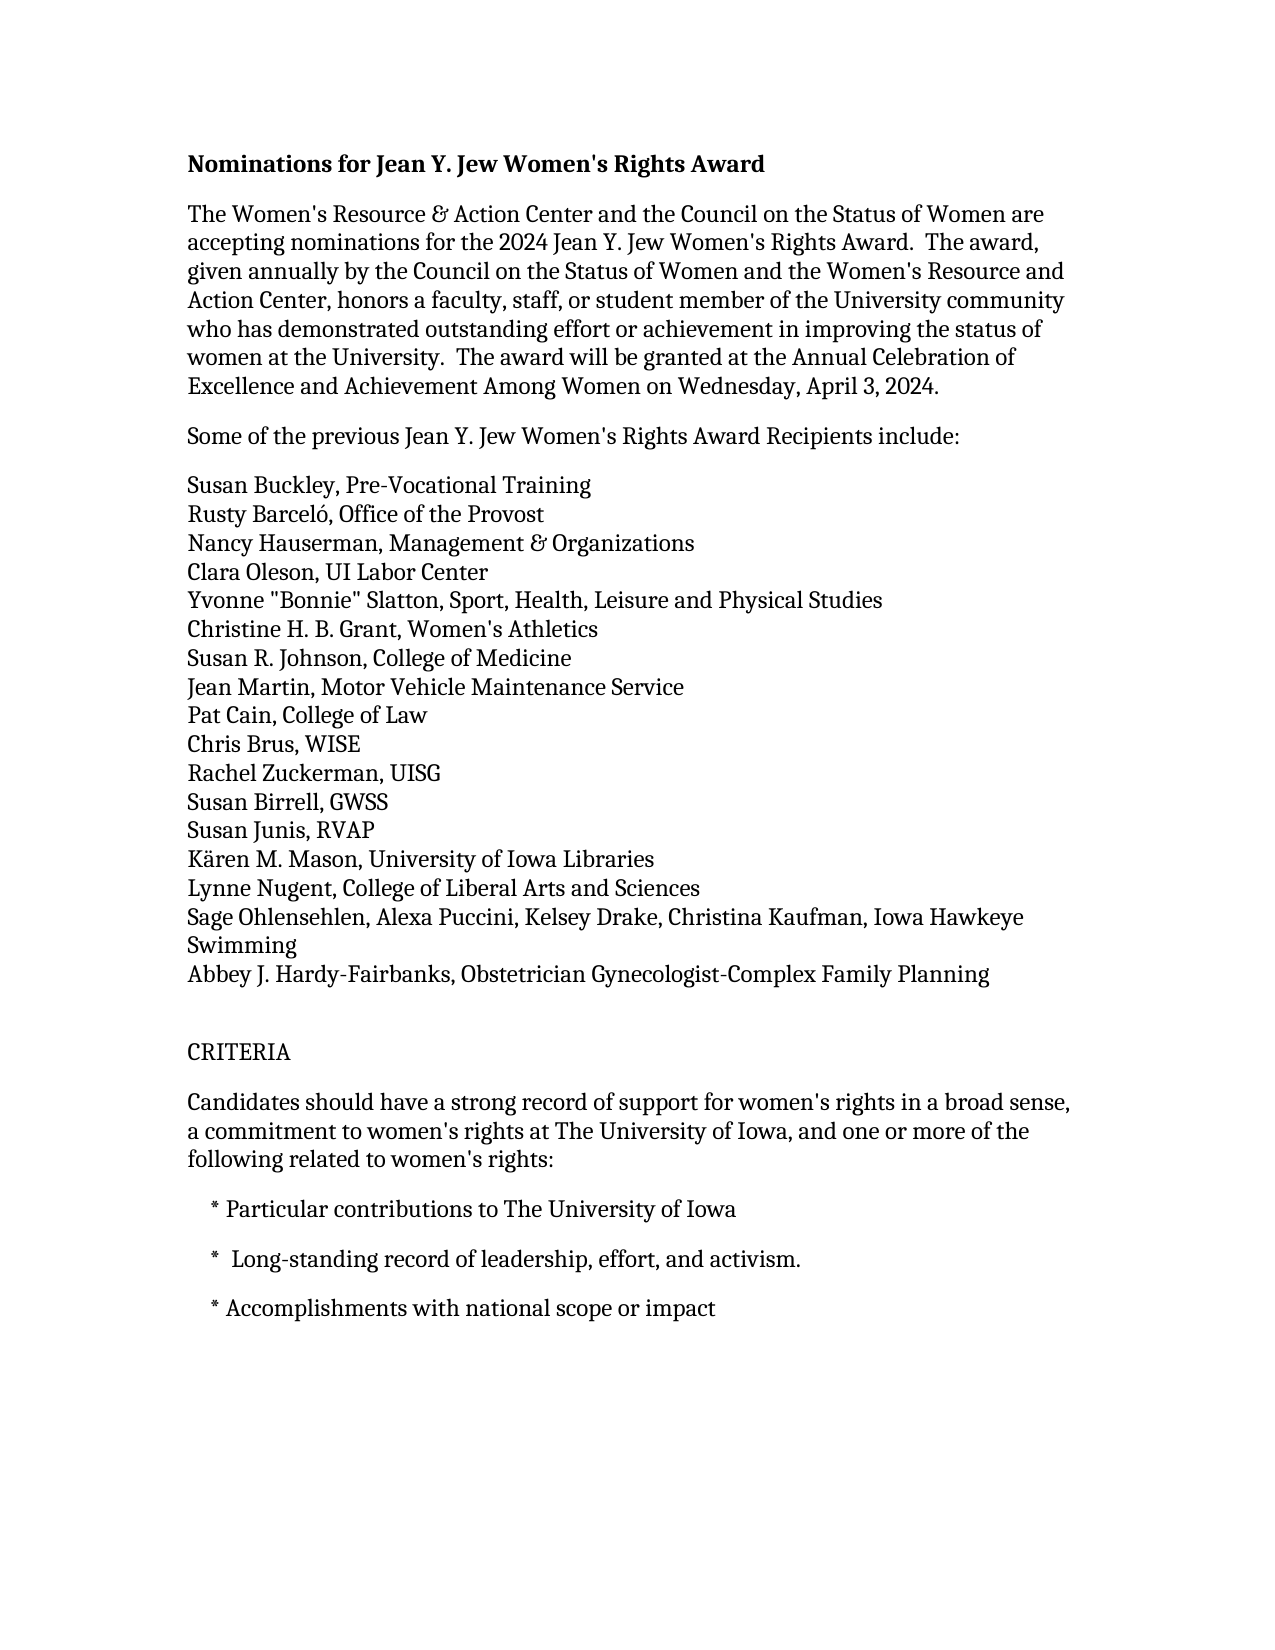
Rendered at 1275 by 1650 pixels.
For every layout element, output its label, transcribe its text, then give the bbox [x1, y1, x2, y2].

text Chris Brus, WISE [187, 730, 1087, 759]
text Nominations for Jean Y. Jew Women's Rights Award [187, 150, 1087, 179]
text Susan Birrell, GWSS [187, 787, 1087, 816]
text Nancy Hauserman, Management & Organizations [187, 529, 1087, 557]
text Susan Junis, RVAP [187, 816, 1087, 845]
text * Particular contributions to The University of Iowa [187, 1195, 1087, 1224]
text Susan Buckley, Pre-Vocational Training [187, 471, 1087, 500]
text * Accomplishments with national scope or impact [187, 1294, 1087, 1323]
text Christine H. B. Grant, Women's Athletics [187, 615, 1087, 644]
text Candidates should have a strong record of support for women's rights in a broad sense, a commitment to women's rights at The University of Iowa, and one or more of the following related to women's rights: [187, 1088, 1087, 1174]
text Sage Ohlensehlen, Alexa Puccini, Kelsey Drake, Christina Kaufman, Iowa Hawkeye Swimming [187, 902, 1087, 960]
text Lynne Nugent, College of Liberal Arts and Sciences [187, 874, 1087, 902]
text Clara Oleson, UI Labor Center [187, 557, 1087, 586]
text Pat Cain, College of Law [187, 701, 1087, 730]
text Some of the previous Jean Y. Jew Women's Rights Award Recipients include: [187, 422, 1087, 450]
text Susan R. Johnson, College of Medicine [187, 644, 1087, 672]
text Rusty Barceló, Office of the Provost [187, 500, 1087, 529]
text Rachel Zuckerman, UISG [187, 759, 1087, 787]
text CRITERIA [187, 1038, 1087, 1067]
text The Women's Resource & Action Center and the Council on the Status of Women are accepting nominations for the 2024 Jean Y. Jew Women's Rights Award. The award, given annually by the Council on the Status of Women and the Women's Resource and Action Center, honors a faculty, staff, or student member of the University community who has demonstrated outstanding effort or achievement in improving the status of women at the University. The award will be granted at the Annual Celebration of Excellence and Achievement Among Women on Wednesday, April 3, 2024. [187, 199, 1087, 401]
text * Long-standing record of leadership, effort, and activism. [187, 1244, 1087, 1273]
text Yvonne "Bonnie" Slatton, Sport, Health, Leisure and Physical Studies [187, 586, 1087, 615]
text Kären M. Mason, University of Iowa Libraries [187, 845, 1087, 874]
text Jean Martin, Motor Vehicle Maintenance Service [187, 672, 1087, 701]
text Abbey J. Hardy-Fairbanks, Obstetrician Gynecologist-Complex Family Planning [187, 960, 1087, 989]
